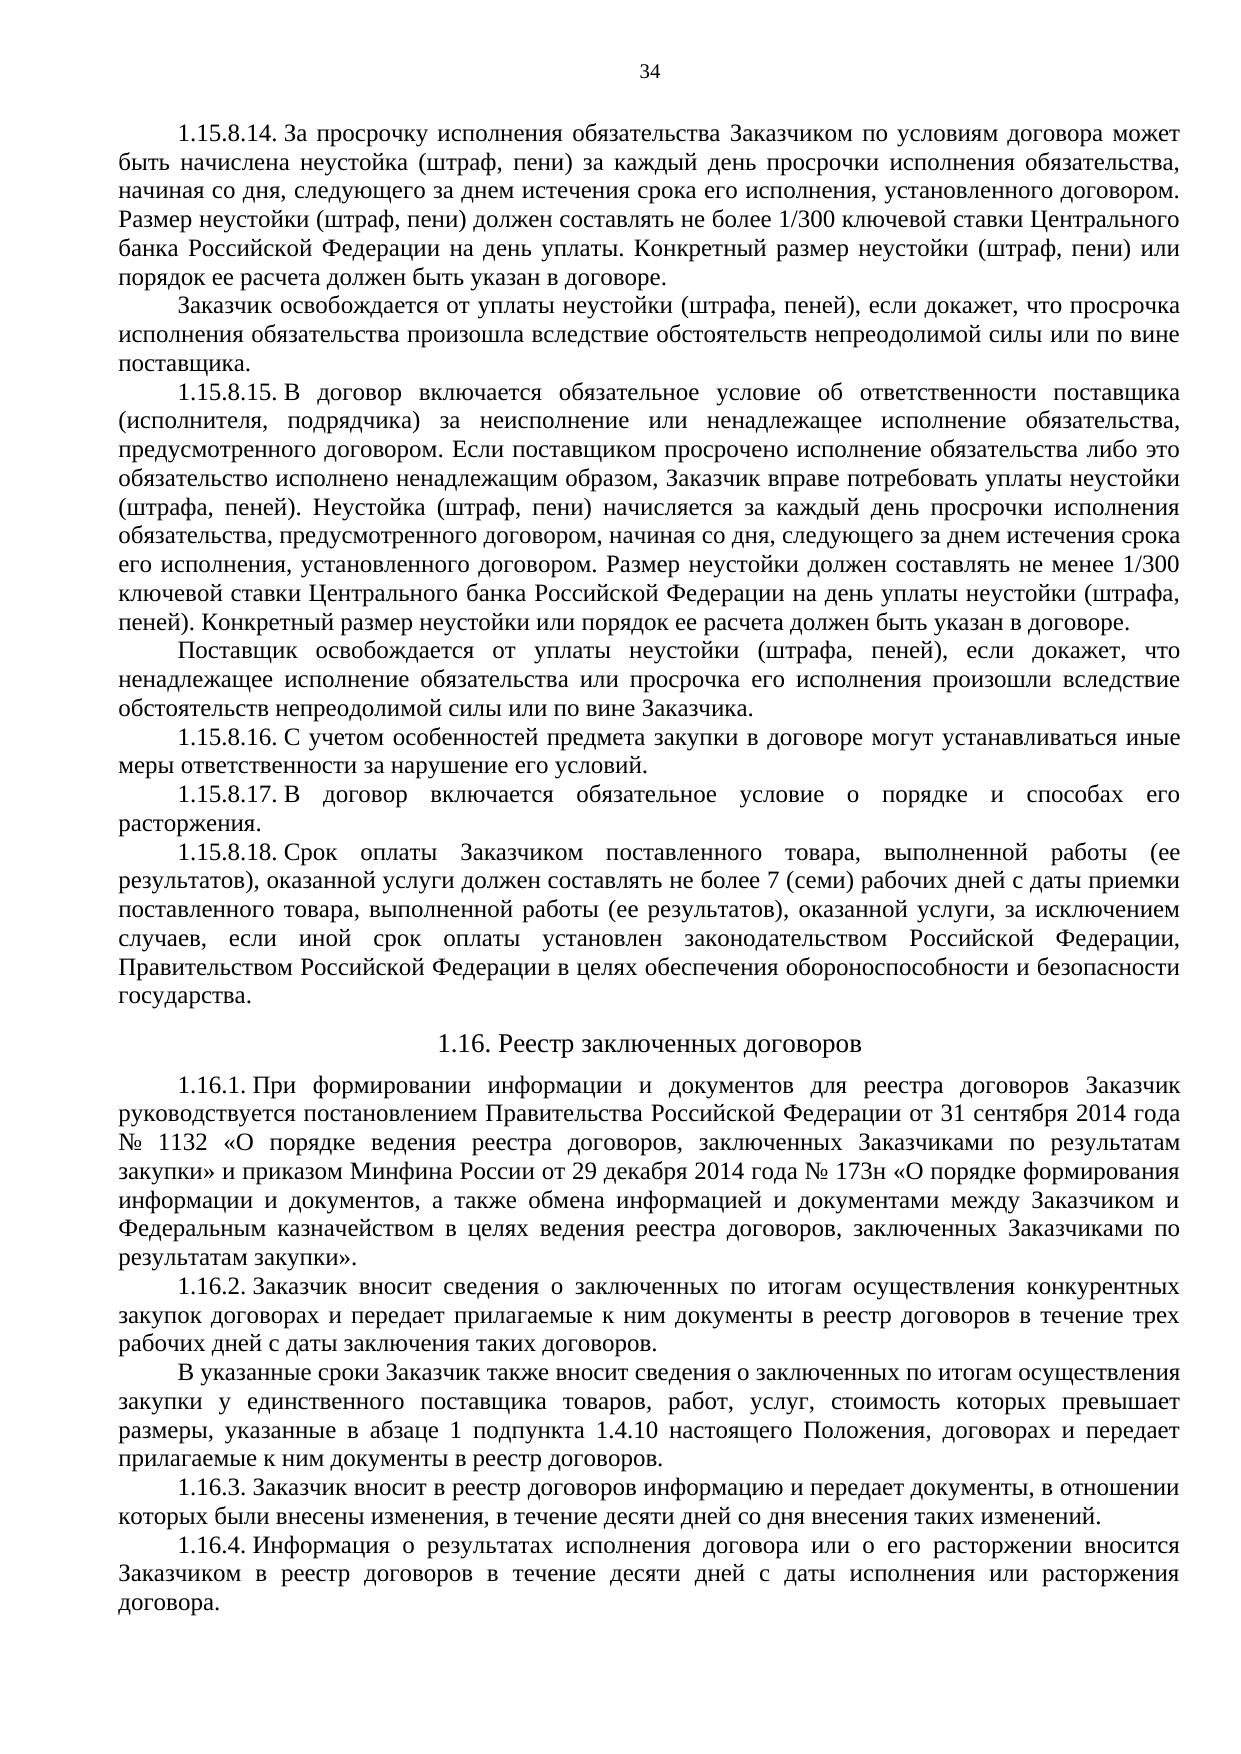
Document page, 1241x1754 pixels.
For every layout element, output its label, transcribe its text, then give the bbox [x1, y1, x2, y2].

text 1.16.2. Заказчик вносит сведения о заключенных по итогам осуществления конкурентных закупок договорах и передает прилагаемые к ним документы в реестр договоров в течение трех рабочих дней с даты заключения таких договоров. [118, 1271, 1181, 1357]
text Поставщик освобождается от уплаты неустойки (штрафа, пеней), если докажет, что ненадлежащее исполнение обязательства или просрочка его исполнения произошли вследствие обстоятельств непреодолимой силы или по вине Заказчика. [118, 636, 1181, 722]
text 1.15.8.17. В договор включается обязательное условие о порядке и способах его расторжения. [118, 779, 1181, 837]
text 1.16.1. При формировании информации и документов для реестра договоров Заказчик руководствуется постановлением Правительства Российской Федерации от 31 сентября 2014 года № 1132 «О порядке ведения реестра договоров, заключенных Заказчиками по результатам закупки» и приказом Минфина России от 29 декабря 2014 года № 173н «О порядке формирования информации и документов, а также обмена информацией и документами между Заказчиком и Федеральным казначейством в целях ведения реестра договоров, заключенных Заказчиками по результатам закупки». [118, 1070, 1181, 1271]
subtitle 1.16. Реестр заключенных договоров [118, 1034, 1181, 1057]
text Заказчик освобождается от уплаты неустойки (штрафа, пеней), если докажет, что просрочка исполнения обязательства произошла вследствие обстоятельств непреодолимой силы или по вине поставщика. [118, 291, 1181, 377]
text 1.16.4. Информация о результатах исполнения договора или о его расторжении вносится Заказчиком в реестр договоров в течение десяти дней с даты исполнения или расторжения договора. [118, 1530, 1181, 1616]
text 1.15.8.16. С учетом особенностей предмета закупки в договоре могут устанавливаться иные меры ответственности за нарушение его условий. [118, 722, 1181, 779]
text 1.16.3. Заказчик вносит в реестр договоров информацию и передает документы, в отношении которых были внесены изменения, в течение десяти дней со дня внесения таких изменений. [118, 1472, 1181, 1530]
text 1.15.8.18. Срок оплаты Заказчиком поставленного товара, выполненной работы (ее результатов), оказанной услуги должен составлять не более 7 (семи) рабочих дней с даты приемки поставленного товара, выполненной работы (ее результатов), оказанной услуги, за исключением случаев, если иной срок оплаты установлен законодательством Российской Федерации, Правительством Российской Федерации в целях обеспечения обороноспособности и безопасности государства. [118, 837, 1181, 1009]
text В указанные сроки Заказчик также вносит сведения о заключенных по итогам осуществления закупки у единственного поставщика товаров, работ, услуг, стоимость которых превышает размеры, указанные в абзаце 1 подпункта 1.4.10 настоящего Положения, договорах и передает прилагаемые к ним документы в реестр договоров. [118, 1357, 1181, 1472]
text 1.15.8.14. За просрочку исполнения обязательства Заказчиком по условиям договора может быть начислена неустойка (штраф, пени) за каждый день просрочки исполнения обязательства, начиная со дня, следующего за днем истечения срока его исполнения, установленного договором. Размер неустойки (штраф, пени) должен составлять не более 1/300 ключевой ставки Центрального банка Российской Федерации на день уплаты. Конкретный размер неустойки (штраф, пени) или порядок ее расчета должен быть указан в договоре. [118, 118, 1181, 291]
text 1.15.8.15. В договор включается обязательное условие об ответственности поставщика (исполнителя, подрядчика) за неисполнение или ненадлежащее исполнение обязательства, предусмотренного договором. Если поставщиком просрочено исполнение обязательства либо это обязательство исполнено ненадлежащим образом, Заказчик вправе потребовать уплаты неустойки (штрафа, пеней). Неустойка (штраф, пени) начисляется за каждый день просрочки исполнения обязательства, предусмотренного договором, начиная со дня, следующего за днем истечения срока его исполнения, установленного договором. Размер неустойки должен составлять не менее 1/300 ключевой ставки Центрального банка Российской Федерации на день уплаты неустойки (штрафа, пеней). Конкретный размер неустойки или порядок ее расчета должен быть указан в договоре. [118, 377, 1181, 636]
